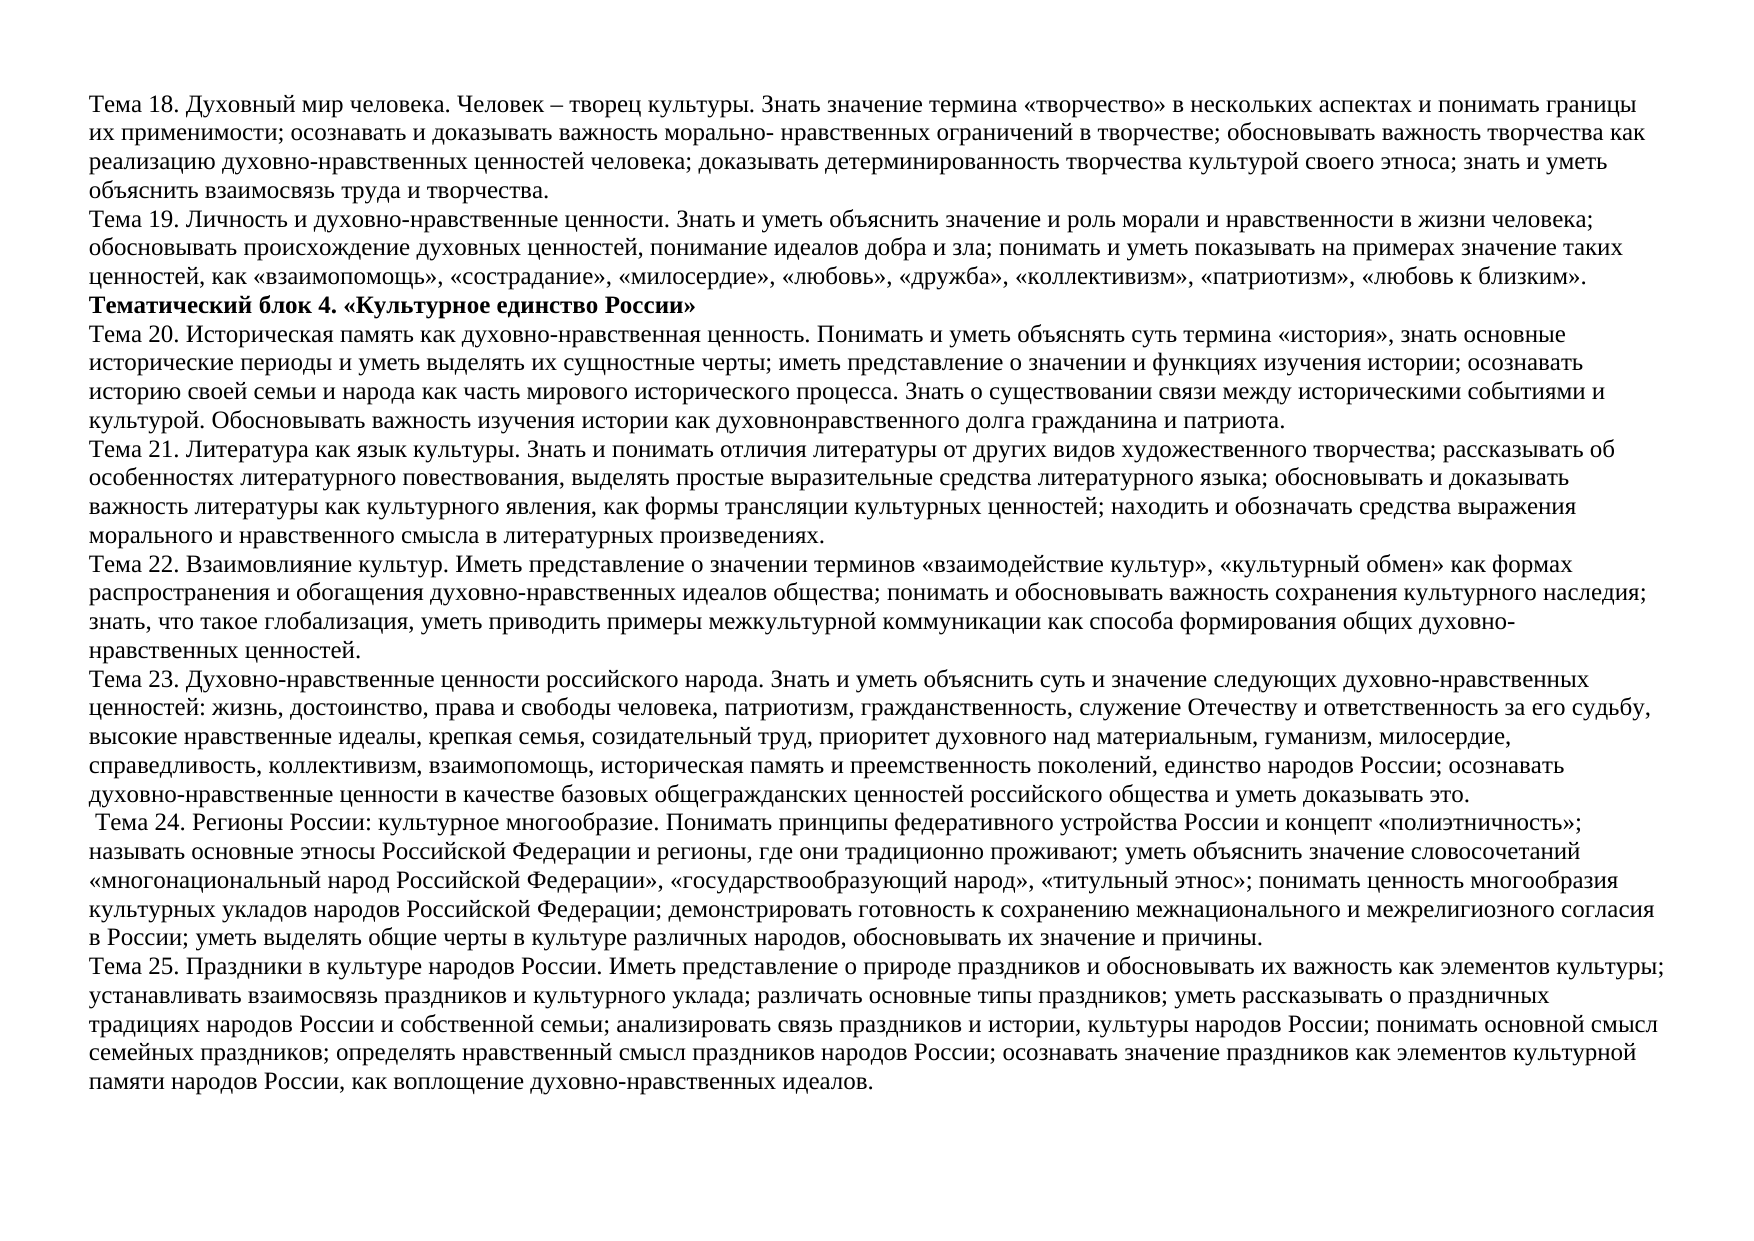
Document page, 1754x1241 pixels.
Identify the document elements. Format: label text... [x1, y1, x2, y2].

text Тема 25. Праздники в культуре народов России. Иметь представление о природе праздников и обосновывать их важность как элементов культуры; устанавливать взаимосвязь праздников и культурного уклада; различать основные типы праздников; уметь рассказывать о праздничных традициях народов России и собственной семьи; анализировать связь праздников и истории, культуры народов России; понимать основной смысл семейных праздников; определять нравственный смысл праздников народов России; осознавать значение праздников как элементов культурной памяти народов России, как воплощение духовно-нравственных идеалов. [89, 951, 1665, 1095]
text Тема 22. Взаимовлияние культур. Иметь представление о значении терминов «взаимодействие культур», «культурный обмен» как формах распространения и обогащения духовно-нравственных идеалов общества; понимать и обосновывать важность сохранения культурного наследия; знать, что такое глобализация, уметь приводить примеры межкультурной коммуникации как способа формирования общих духовно-нравственных ценностей. [89, 549, 1665, 664]
text Тематический блок 4. «Культурное единство России» [89, 290, 1665, 319]
text Тема 24. Регионы России: культурное многообразие. Понимать принципы федеративного устройства России и концепт «полиэтничность»; называть основные этносы Российской Федерации и регионы, где они традиционно проживают; уметь объяснить значение словосочетаний «многонациональный народ Российской Федерации», «государствообразующий народ», «титульный этнос»; понимать ценность многообразия культурных укладов народов Российской Федерации; демонстрировать готовность к сохранению межнационального и межрелигиозного согласия в России; уметь выделять общие черты в культуре различных народов, обосновывать их значение и причины. [89, 807, 1665, 951]
text Тема 19. Личность и духовно-нравственные ценности. Знать и уметь объяснить значение и роль морали и нравственности в жизни человека; обосновывать происхождение духовных ценностей, понимание идеалов добра и зла; понимать и уметь показывать на примерах значение таких ценностей, как «взаимопомощь», «сострадание», «милосердие», «любовь», «дружба», «коллективизм», «патриотизм», «любовь к близким». [89, 204, 1665, 290]
text Тема 18. Духовный мир человека. Человек – творец культуры. Знать значение термина «творчество» в нескольких аспектах и понимать границы их применимости; осознавать и доказывать важность морально- нравственных ограничений в творчестве; обосновывать важность творчества как реализацию духовно-нравственных ценностей человека; доказывать детерминированность творчества культурой своего этноса; знать и уметь объяснить взаимосвязь труда и творчества. [89, 89, 1665, 204]
text Тема 21. Литература как язык культуры. Знать и понимать отличия литературы от других видов художественного творчества; рассказывать об особенностях литературного повествования, выделять простые выразительные средства литературного языка; обосновывать и доказывать важность литературы как культурного явления, как формы трансляции культурных ценностей; находить и обозначать средства выражения морального и нравственного смысла в литературных произведениях. [89, 434, 1665, 549]
text Тема 23. Духовно-нравственные ценности российского народа. Знать и уметь объяснить суть и значение следующих духовно-нравственных ценностей: жизнь, достоинство, права и свободы человека, патриотизм, гражданственность, служение Отечеству и ответственность за его судьбу, высокие нравственные идеалы, крепкая семья, созидательный труд, приоритет духовного над материальным, гуманизм, милосердие, справедливость, коллективизм, взаимопомощь, историческая память и преемственность поколений, единство народов России; осознавать духовно-нравственные ценности в качестве базовых общегражданских ценностей российского общества и уметь доказывать это. [89, 664, 1665, 807]
text Тема 20. Историческая память как духовно-нравственная ценность. Понимать и уметь объяснять суть термина «история», знать основные исторические периоды и уметь выделять их сущностные черты; иметь представление о значении и функциях изучения истории; осознавать историю своей семьи и народа как часть мирового исторического процесса. Знать о существовании связи между историческими событиями и культурой. Обосновывать важность изучения истории как духовнонравственного долга гражданина и патриота. [89, 319, 1665, 434]
